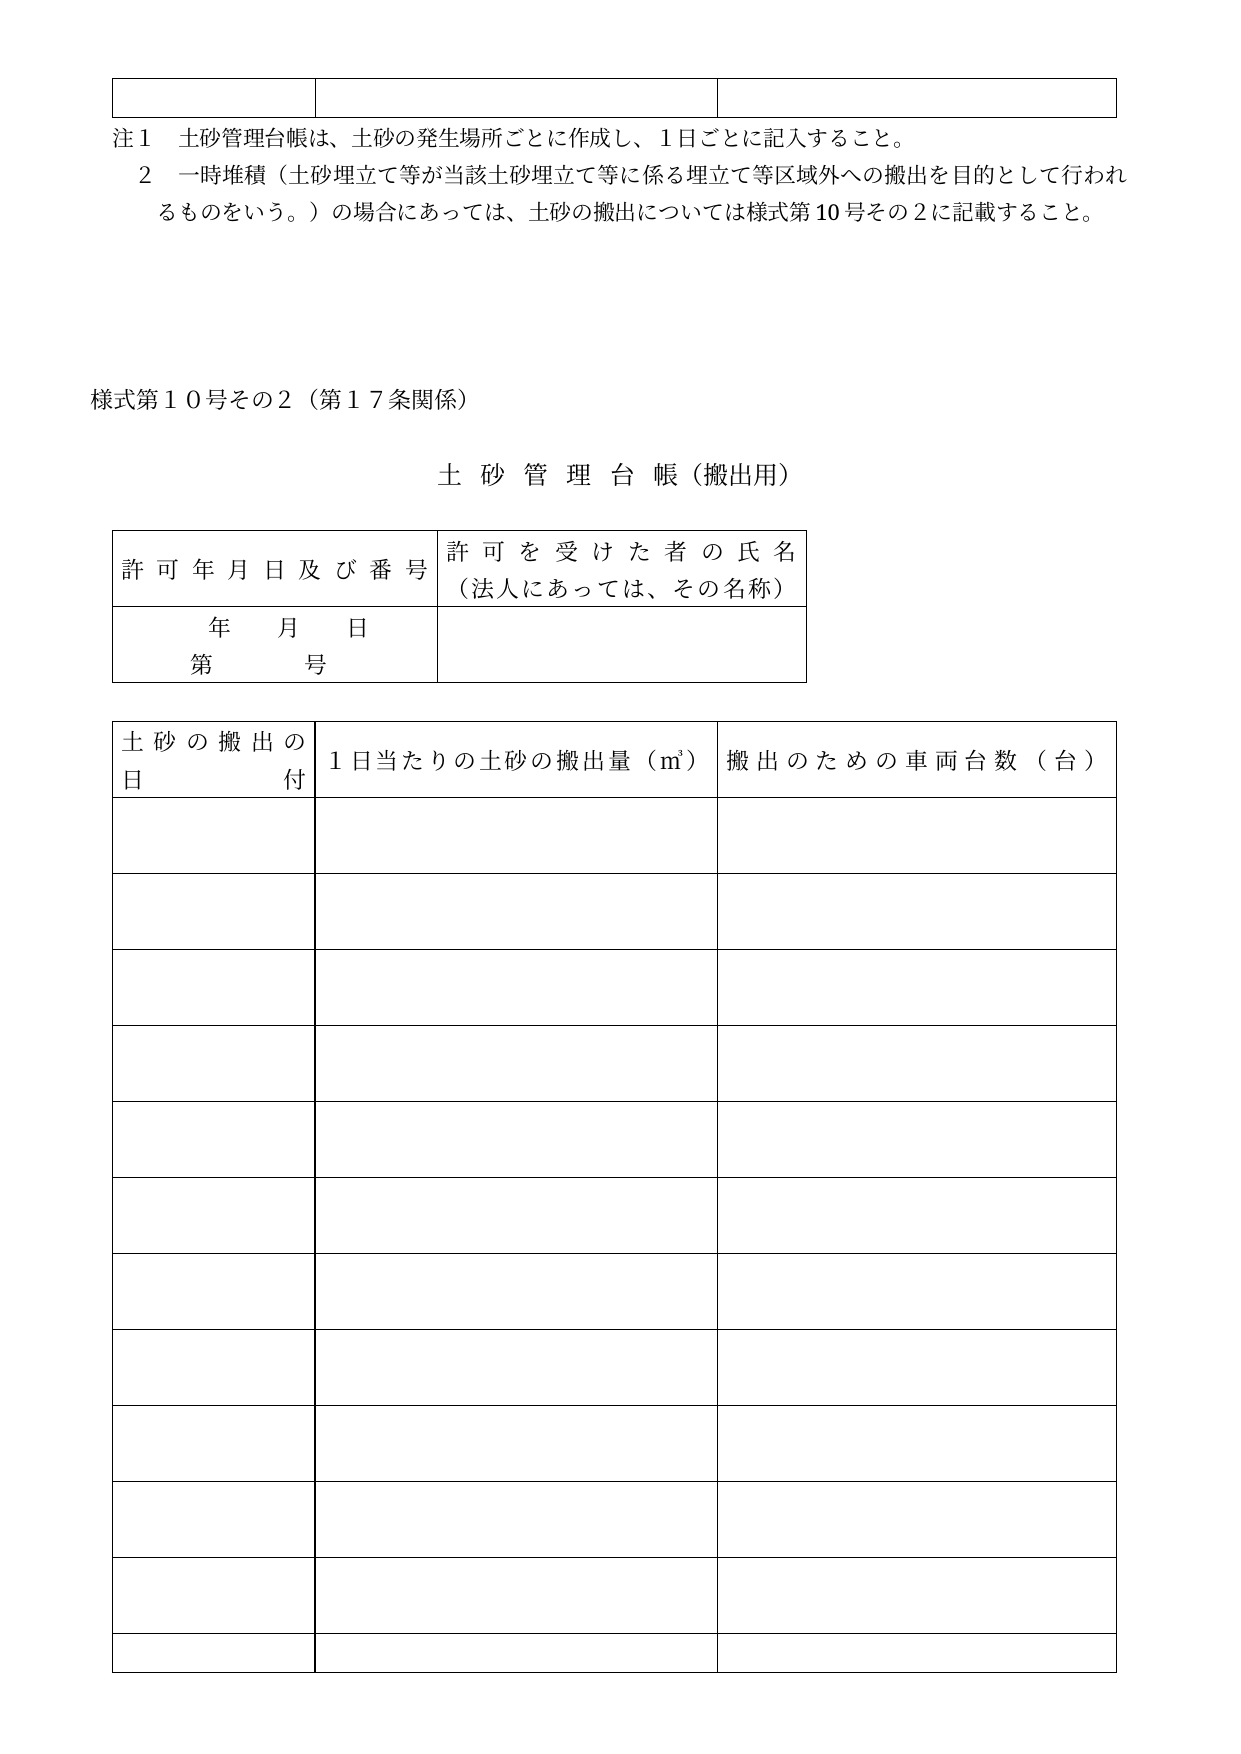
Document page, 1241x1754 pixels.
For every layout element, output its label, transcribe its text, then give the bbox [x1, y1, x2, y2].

table_header 搬出のための車両台数（台） [718, 722, 1116, 797]
table_cell [113, 1330, 314, 1405]
table_cell [316, 1406, 717, 1481]
table_header 許可を受けた者の氏名 （法人にあっては、その名称） [438, 531, 806, 606]
table_cell [113, 1026, 314, 1101]
table_cell [113, 1406, 314, 1481]
table_header 土砂の搬出の 日付 [113, 722, 314, 797]
table_cell [718, 1558, 1116, 1633]
table_cell [113, 1102, 314, 1177]
table_cell [316, 1558, 717, 1633]
table_cell [718, 1406, 1116, 1481]
table_cell [718, 798, 1116, 873]
table_cell [316, 1634, 717, 1672]
table_cell [718, 950, 1116, 1025]
table_cell [113, 1558, 314, 1633]
table_cell [316, 79, 717, 117]
table_cell [316, 950, 717, 1025]
table_cell [113, 798, 314, 873]
table_cell [718, 1178, 1116, 1253]
table_cell [113, 874, 314, 949]
table_cell [316, 1482, 717, 1557]
table_cell [316, 1102, 717, 1177]
table_cell [113, 1634, 314, 1672]
text 様式第１０号その２（第１７条関係） [90, 380, 1128, 418]
table_cell [113, 1482, 314, 1557]
table_cell [718, 1482, 1116, 1557]
table_cell [113, 950, 314, 1025]
text 注１ 土砂管理台帳は、土砂の発生場所ごとに作成し、１日ごとに記入すること。 [112, 118, 1128, 155]
table_cell [316, 1026, 717, 1101]
table_cell [718, 1330, 1116, 1405]
table_cell [113, 1254, 314, 1329]
table_cell [718, 79, 1116, 117]
table_cell 計 [113, 79, 315, 117]
table_header １日当たりの土砂の搬出量（㎥） [316, 722, 717, 797]
table_cell 年 月 日 第 号 [113, 607, 437, 682]
table_cell [316, 1330, 717, 1405]
table_cell [718, 1026, 1116, 1101]
table_cell [718, 1634, 1116, 1672]
table_cell [316, 1178, 717, 1253]
table_header 許可年月日及び番号 [113, 531, 437, 606]
table_cell [718, 1254, 1116, 1329]
table_cell [316, 798, 717, 873]
table_cell [718, 874, 1116, 949]
table_cell [316, 874, 717, 949]
table_cell [718, 1102, 1116, 1177]
table_cell [113, 1178, 314, 1253]
text ２ 一時堆積（土砂埋立て等が当該土砂埋立て等に係る埋立て等区域外への搬出を目的として行われるものをいう。）の場合にあっては、土砂の搬出については様式第10号その２に記載すること。 [134, 155, 1128, 230]
table_cell [438, 607, 806, 682]
text 土砂管理台帳（搬出用） [112, 455, 1128, 493]
table_cell [316, 1254, 717, 1329]
